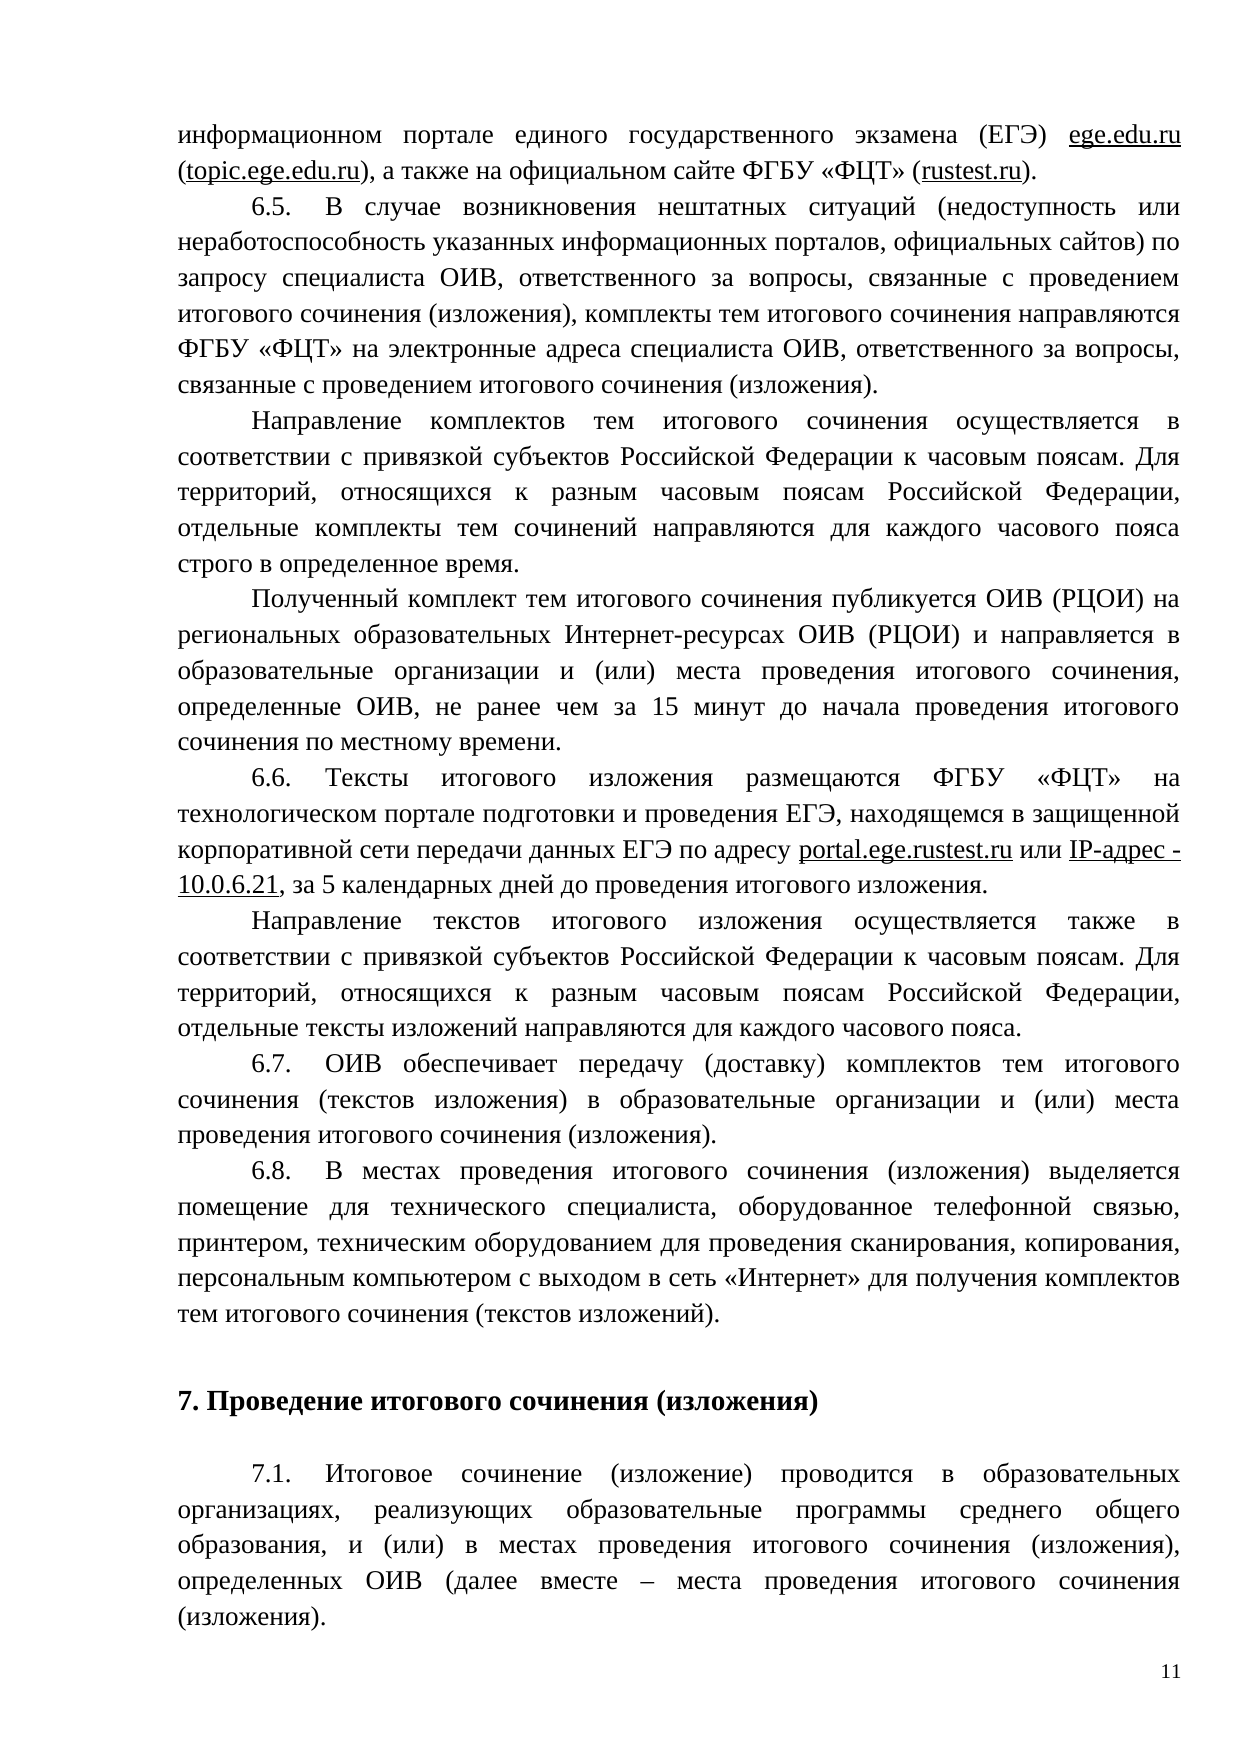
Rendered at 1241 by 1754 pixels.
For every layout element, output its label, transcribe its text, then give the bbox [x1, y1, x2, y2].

list Итоговое сочинение (изложение) проводится в образовательных организациях, реализующих образовательные программы среднего общего образования, и (или) в местах проведения итогового сочинения (изложения), определенных ОИВ (далее вместе – места проведения итогового сочинения (изложения). [177, 1457, 1181, 1631]
list В местах проведения итогового сочинения (изложения) выделяется помещение для технического специалиста, оборудованное телефонной связью, принтером, техническим оборудованием для проведения сканирования, копирования, персональным компьютером с выходом в сеть «Интернет» для получения комплектов тем итогового сочинения (текстов изложений). [177, 1154, 1181, 1328]
subtitle 7. Проведение итогового сочинения (изложения) [177, 1383, 1181, 1416]
list В случае возникновения нештатных ситуаций (недоступность или неработоспособность указанных информационных порталов, официальных сайтов) по запросу специалиста ОИВ, ответственного за вопросы, связанные с проведением итогового сочинения (изложения), комплекты тем итогового сочинения направляются ФГБУ «ФЦТ» на электронные адреса специалиста ОИВ, ответственного за вопросы, связанные с проведением итогового сочинения (изложения). [177, 189, 1181, 399]
list Направление текстов итогового изложения осуществляется также в соответствии с привязкой субъектов Российской Федерации к часовым поясам. Для территорий, относящихся к разным часовым поясам Российской Федерации, отдельные тексты изложений направляются для каждого часового пояса. [177, 904, 1181, 1042]
list Тексты итогового изложения размещаются ФГБУ «ФЦТ» на технологическом портале подготовки и проведения ЕГЭ, находящемся в защищенной корпоративной сети передачи данных ЕГЭ по адресу portal.ege.rustest.ru или IP-адрес - 10.0.6.21, за 5 календарных дней до проведения итогового изложения. [177, 761, 1181, 899]
text Направление комплектов тем итогового сочинения осуществляется в соответствии с привязкой субъектов Российской Федерации к часовым поясам. Для территорий, относящихся к разным часовым поясам Российской Федерации, отдельные комплекты тем сочинений направляются для каждого часового пояса строго в определенное время. [177, 404, 1181, 578]
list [177, 118, 1181, 185]
text Полученный комплект тем итогового сочинения публикуется ОИВ (РЦОИ) на региональных образовательных Интернет-ресурсах ОИВ (РЦОИ) и направляется в образовательные организации и (или) места проведения итогового сочинения, определенные ОИВ, не ранее чем за 15 минут до начала проведения итогового сочинения по местному времени. [177, 583, 1181, 757]
list ОИВ обеспечивает передачу (доставку) комплектов тем итогового сочинения (текстов изложения) в образовательные организации и (или) места проведения итогового сочинения (изложения). [177, 1047, 1181, 1150]
